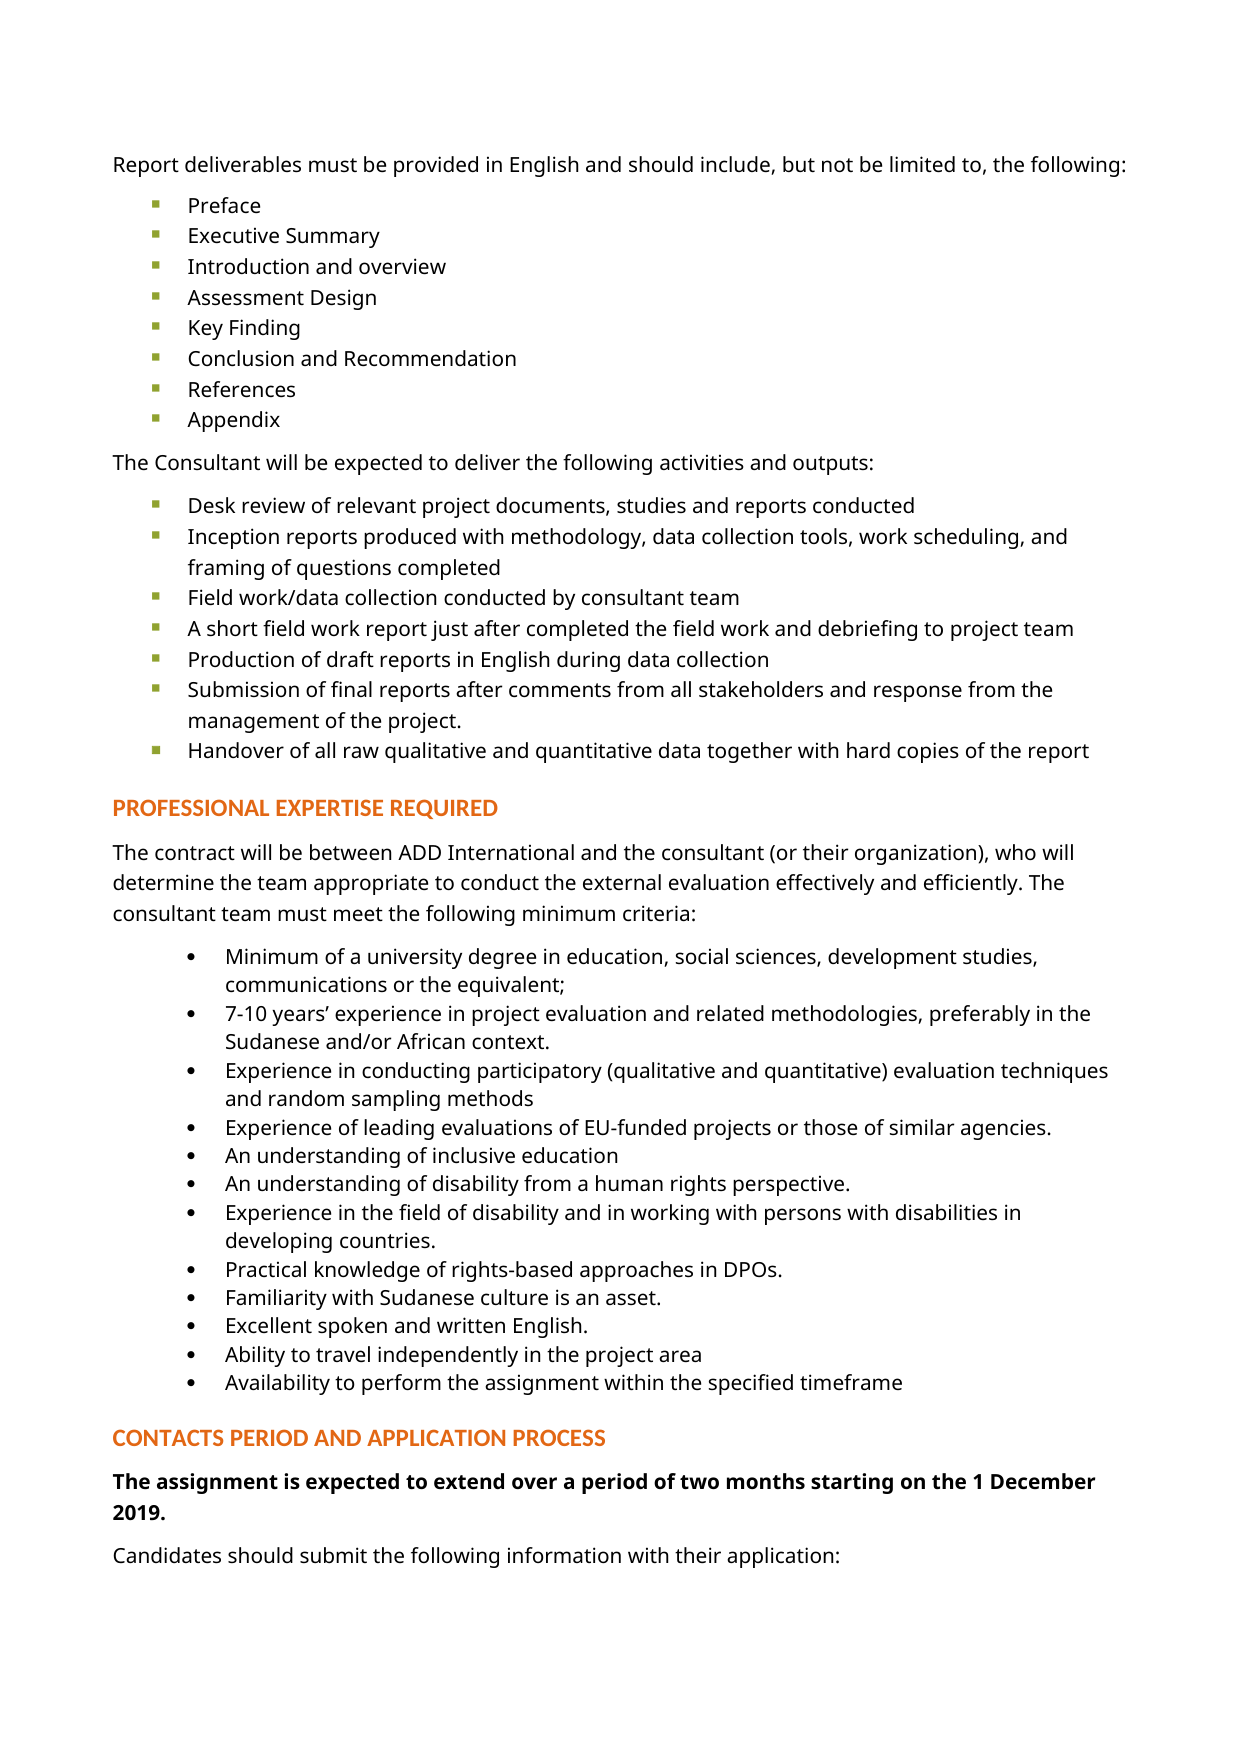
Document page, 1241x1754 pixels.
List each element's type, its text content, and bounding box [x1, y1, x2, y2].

text Key Finding [150, 313, 1128, 342]
text Appendix [150, 405, 1128, 434]
list Experience of leading evaluations of EU-funded projects or those of similar agencies. [187, 1113, 1128, 1141]
list Experience in conducting participatory (qualitative and quantitative) evaluation techniques and random sampling methods [187, 1056, 1128, 1113]
text Submission of final reports after comments from all stakeholders and response from the management of the project. [150, 675, 1128, 734]
text Candidates should submit the following information with their application: [112, 1541, 1128, 1569]
list 7-10 years’ experience in project evaluation and related methodologies, preferably in the Sudanese and/or African context. [187, 999, 1128, 1056]
text A short field work report just after completed the field work and debriefing to project team [150, 614, 1128, 642]
subtitle Professional Expertise Required [112, 792, 1128, 823]
text Introduction and overview [150, 252, 1128, 281]
text Field work/data collection conducted by consultant team [150, 583, 1128, 612]
subtitle Contacts Period and application process [112, 1422, 1128, 1452]
list Ability to travel independently in the project area [187, 1340, 1128, 1368]
list Minimum of a university degree in education, social sciences, development studies, communications or the equivalent; [187, 942, 1128, 999]
text The contract will be between ADD International and the consultant (or their organization), who will determine the team appropriate to conduct the external evaluation effectively and efficiently. The consultant team must meet the following minimum criteria: [112, 838, 1128, 927]
list An understanding of disability from a human rights perspective. [187, 1169, 1128, 1198]
text Desk review of relevant project documents, studies and reports conducted [150, 492, 1128, 520]
list The Consultant will be expected to deliver the following activities and outputs: [112, 448, 1128, 477]
list Availability to perform the assignment within the specified timeframe [187, 1368, 1128, 1397]
list Experience in the field of disability and in working with persons with disabilities in developing countries. [187, 1198, 1128, 1255]
text Inception reports produced with methodology, data collection tools, work scheduling, and framing of questions completed [150, 522, 1128, 581]
text Handover of all raw qualitative and quantitative data together with hard copies of the report [150, 737, 1128, 765]
text Conclusion and Recommendation [150, 344, 1128, 372]
text References [150, 375, 1128, 403]
text Report deliverables must be provided in English and should include, but not be limited to, the following: [112, 150, 1128, 178]
list Excellent spoken and written English. [187, 1312, 1128, 1340]
text Assessment Design [150, 283, 1128, 311]
text Executive Summary [150, 222, 1128, 250]
text Preface [150, 191, 1128, 219]
text Production of draft reports in English during data collection [150, 645, 1128, 673]
list An understanding of inclusive education [187, 1141, 1128, 1169]
list Practical knowledge of rights-based approaches in DPOs. [187, 1255, 1128, 1283]
text The assignment is expected to extend over a period of two months starting on the 1 December 2019. [112, 1467, 1128, 1526]
list Familiarity with Sudanese culture is an asset. [187, 1283, 1128, 1312]
